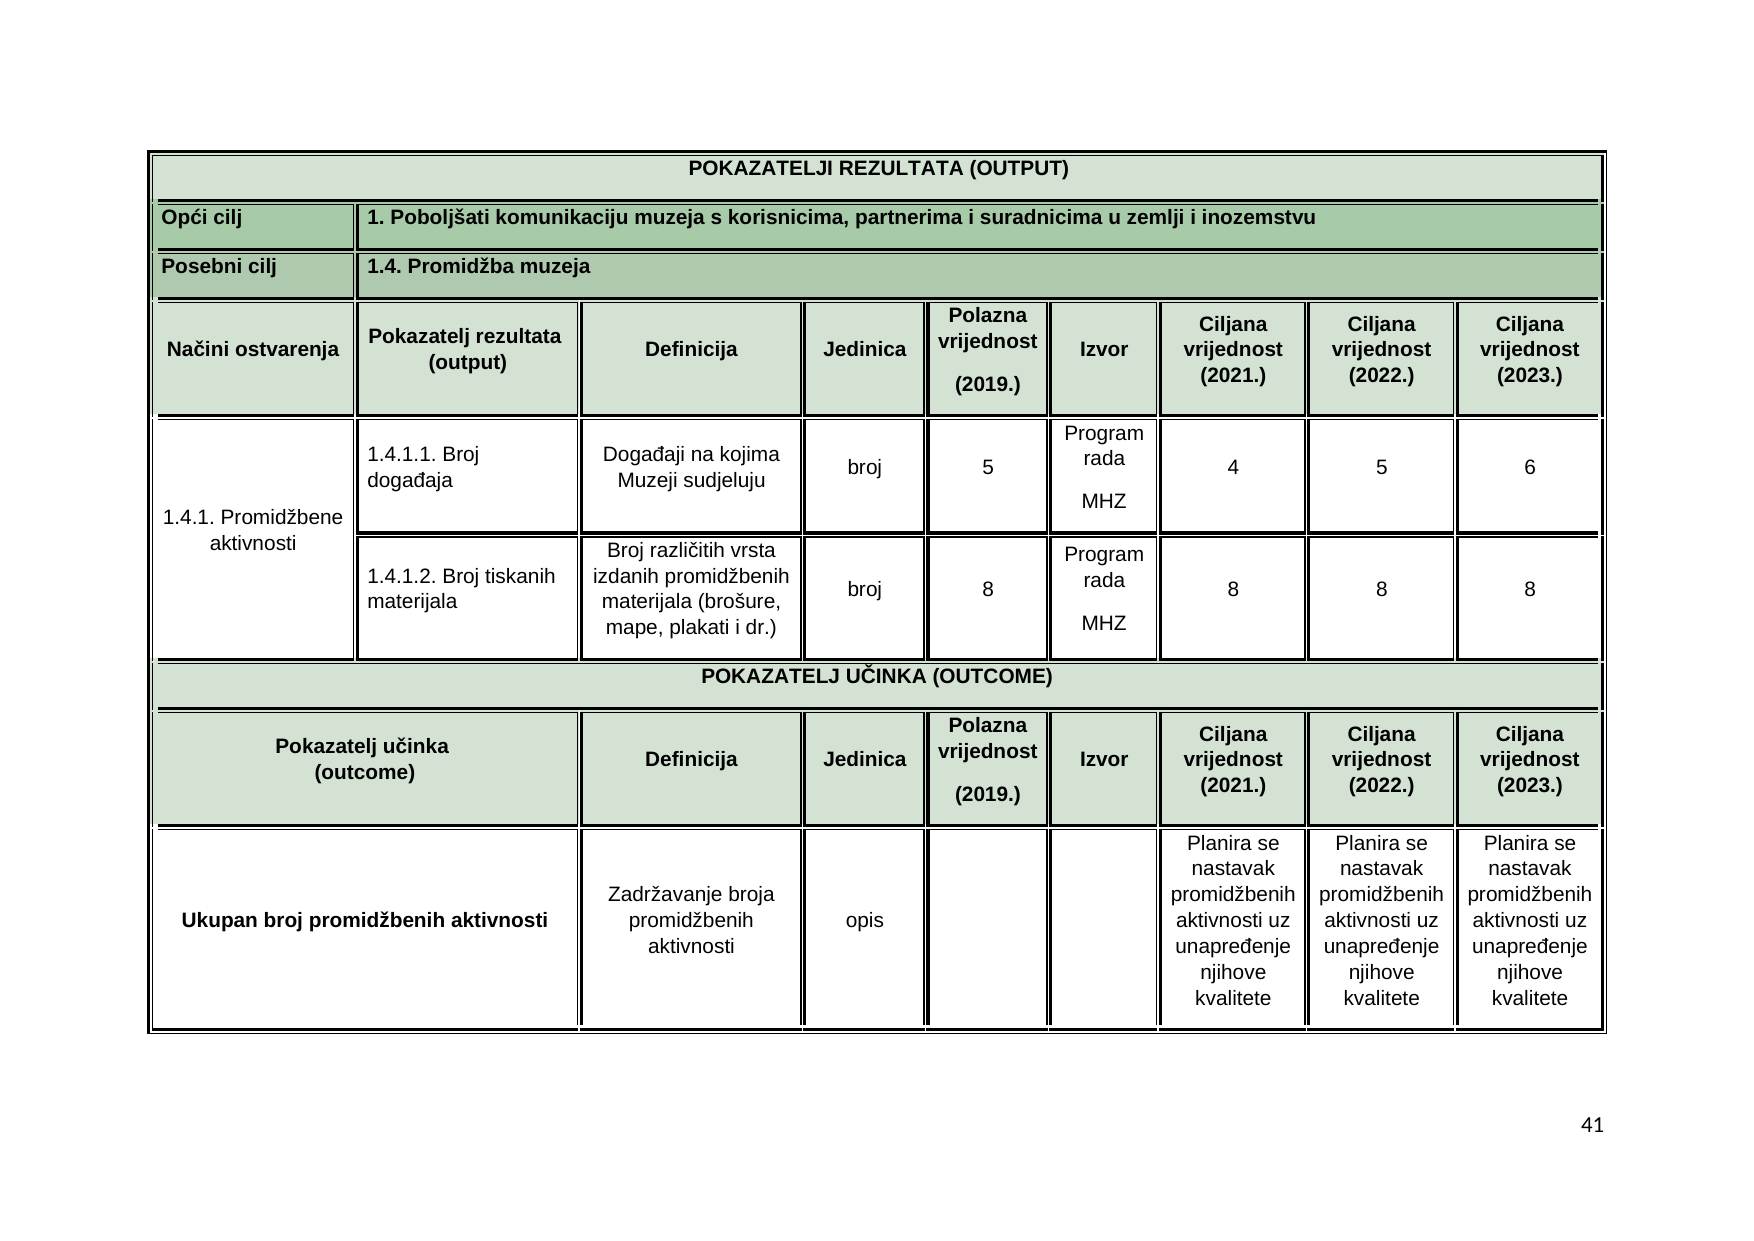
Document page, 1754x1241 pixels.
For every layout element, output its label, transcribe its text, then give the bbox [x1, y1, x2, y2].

table_cell Pokazatelj učinka (outcome) [150, 707, 579, 824]
table_cell Planira se nastavak promidžbenih aktivnosti uz unapređenje njihove kvalitete [1159, 824, 1307, 1028]
table_cell Izvor [1052, 303, 1156, 414]
table_cell Polazna vrijednost (2019.) [930, 303, 1046, 414]
table_cell Opći cilj [150, 199, 356, 248]
table_cell Broj različitih vrsta izdanih promidžbenih materijala (brošure, mape, plakati i dr.) [583, 538, 800, 658]
table_cell Ukupan broj promidžbenih aktivnosti [150, 824, 579, 1028]
table_cell 8 [1456, 531, 1604, 658]
table_cell 8 [1310, 538, 1453, 658]
table_cell 1.4. Promidžba muzeja [356, 248, 1604, 297]
table_cell Jedinica [806, 713, 923, 824]
table_cell 1. Poboljšati komunikaciju muzeja s korisnicima, partnerima i suradnicima u zemlji i inozemstvu [356, 199, 1604, 248]
table_cell [926, 824, 1049, 1028]
table_cell Izvor [1052, 713, 1156, 824]
table_cell POKAZATELJ UČINKA (OUTCOME) [150, 658, 1604, 707]
table_cell Planira se nastavak promidžbenih aktivnosti uz unapređenje njihove kvalitete [1307, 824, 1456, 1028]
table_cell Događaji na kojima Muzeji sudjeluju [583, 420, 800, 531]
table_cell 1.4.1.2. Broj tiskanih materijala [359, 538, 577, 658]
table_cell Definicija [583, 303, 800, 414]
table_cell 5 [1310, 420, 1453, 531]
table_cell Zadržavanje broja promidžbenih aktivnosti [580, 824, 803, 1028]
table_cell 8 [1162, 538, 1304, 658]
table_cell opis [803, 824, 926, 1028]
table_cell Definicija [583, 713, 800, 824]
table_header POKAZATELJI REZULTATA (OUTPUT) [153, 156, 1601, 199]
table_cell Program rada MHZ [1052, 420, 1156, 531]
table_cell Ciljana vrijednost (2022.) [1310, 303, 1453, 414]
table_cell 4 [1162, 420, 1304, 531]
table_cell Posebni cilj [150, 248, 356, 297]
table_cell 1.4.1.1. Broj događaja [359, 420, 577, 531]
table_cell Ciljana vrijednost (2022.) [1310, 713, 1453, 824]
table_cell 6 [1456, 414, 1604, 531]
table_cell Načini ostvarenja [150, 297, 356, 414]
table_cell Planira se nastavak promidžbenih aktivnosti uz unapređenje njihove kvalitete [1456, 824, 1604, 1028]
table_cell Program rada MHZ [1052, 538, 1156, 658]
table_cell Ciljana vrijednost (2023.) [1456, 297, 1604, 414]
table_cell Jedinica [806, 303, 923, 414]
table_cell 8 [930, 538, 1046, 658]
table_cell broj [806, 420, 923, 531]
table_cell Ciljana vrijednost (2023.) [1456, 707, 1604, 824]
table_cell [1049, 824, 1159, 1028]
table_cell 5 [930, 420, 1046, 531]
table_cell Pokazatelj rezultata (output) [359, 303, 577, 414]
table_cell Polazna vrijednost (2019.) [930, 713, 1046, 824]
table_cell Ciljana vrijednost (2021.) [1162, 713, 1304, 824]
table_cell 1.4.1. Promidžbene aktivnosti [150, 414, 356, 658]
table_cell Ciljana vrijednost (2021.) [1162, 303, 1304, 414]
table_cell broj [806, 538, 923, 658]
